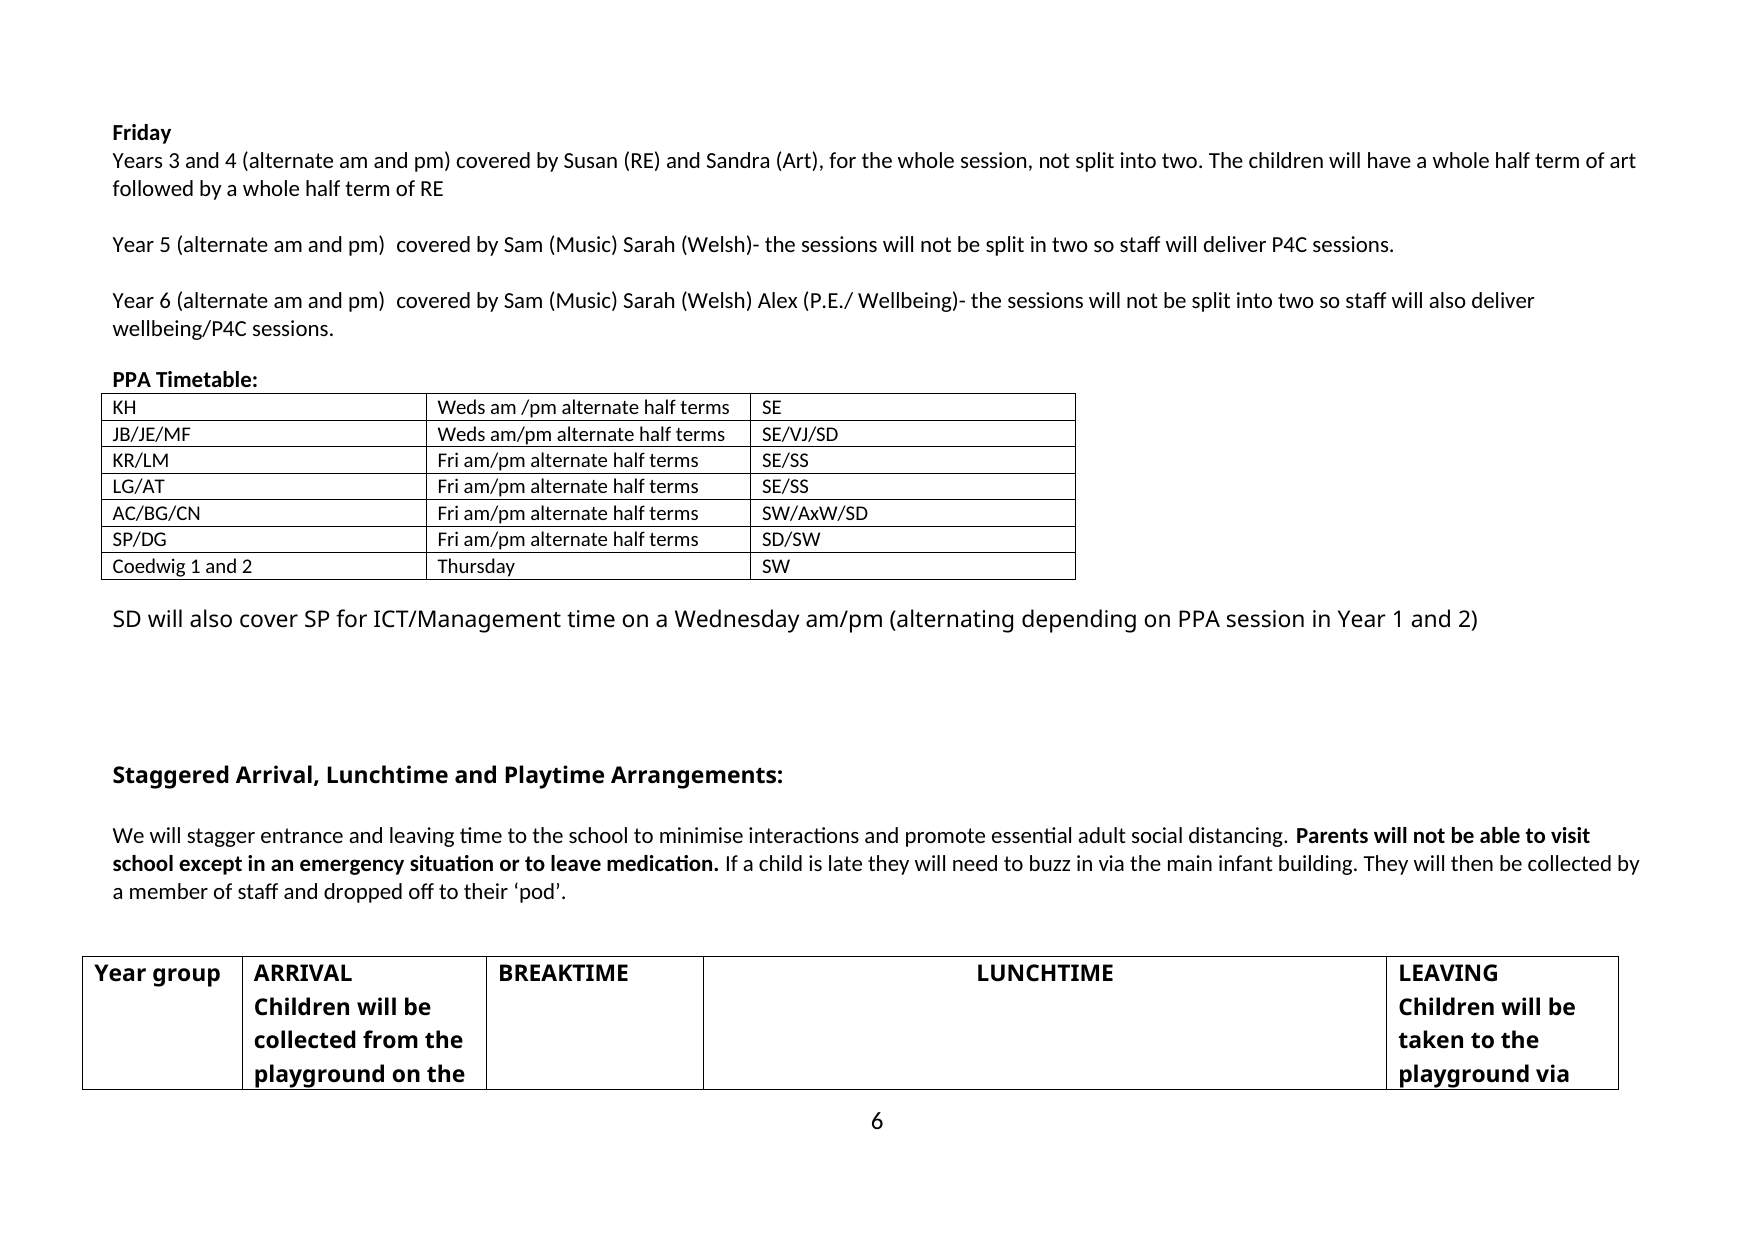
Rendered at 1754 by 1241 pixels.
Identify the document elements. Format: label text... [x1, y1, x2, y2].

table_header Weds am /pm alternate half terms [427, 394, 750, 420]
text SD will also cover SP for ICT/Management time on a Wednesday am/pm (alternating depending on PPA session in Year 1 and 2) [112, 602, 1641, 634]
text PPA Timetable: [112, 365, 1641, 393]
table_cell SW/AxW/SD [751, 500, 1075, 526]
table_header SE [751, 394, 1075, 420]
text Friday [112, 118, 1641, 146]
table_cell SE/SS [751, 474, 1075, 499]
text Year 5 (alternate am and pm) covered by Sam (Music) Sarah (Welsh)- the sessions will not be split in two so staff will deliver P4C sessions. [391, 230, 1641, 258]
table_cell Weds am/pm alternate half terms [427, 421, 750, 446]
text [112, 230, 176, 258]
table_cell AC/BG/CN [102, 500, 426, 526]
table_cell SP/DG [102, 527, 426, 552]
table_header KH [102, 394, 426, 420]
table_header BREAKTIME [487, 957, 703, 1089]
table_header Year group [83, 957, 242, 1089]
table_cell Coedwig 1 and 2 [102, 553, 426, 578]
text Year 6 (alternate am and pm) covered by Sam (Music) Sarah (Welsh) Alex (P.E./ Wellbeing)- the sessions will not be split into two so staff will also deliver wellbeing/P4C sessions. [334, 286, 1641, 342]
table_cell LG/AT [102, 474, 426, 499]
table_cell JB/JE/MF [102, 421, 426, 446]
table_cell SW [751, 553, 1075, 578]
table_header LUNCHTIME [704, 957, 1386, 1089]
table_cell SE/SS [751, 447, 1075, 473]
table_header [243, 957, 486, 1089]
table_cell KR/LM [102, 447, 426, 473]
text We will stagger entrance and leaving time to the school to minimise interactions and promote essential adult social distancing. Parents will not be able to visit school except in an emergency situation or to leave medication. If a child is late they will need to buzz in via the main infant building. They will then be collected by a member of staff and dropped off to their ‘pod’. [112, 821, 1641, 905]
table_cell Fri am/pm alternate half terms [427, 500, 750, 526]
table_cell Thursday [427, 553, 750, 578]
text Staggered Arrival, Lunchtime and Playtime Arrangements: [112, 759, 1641, 790]
table_cell Fri am/pm alternate half terms [427, 474, 750, 499]
table_cell SD/SW [751, 527, 1075, 552]
table_cell Fri am/pm alternate half terms [427, 447, 750, 473]
table_cell Fri am/pm alternate half terms [427, 527, 750, 552]
text Years 3 and 4 (alternate am and pm) covered by Susan (RE) and Sandra (Art), for the whole session, not split into two. The children will have a whole half term of art followed by a whole half term of RE [112, 146, 1641, 202]
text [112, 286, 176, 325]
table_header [1387, 957, 1618, 1089]
table_cell SE/VJ/SD [751, 421, 1075, 446]
